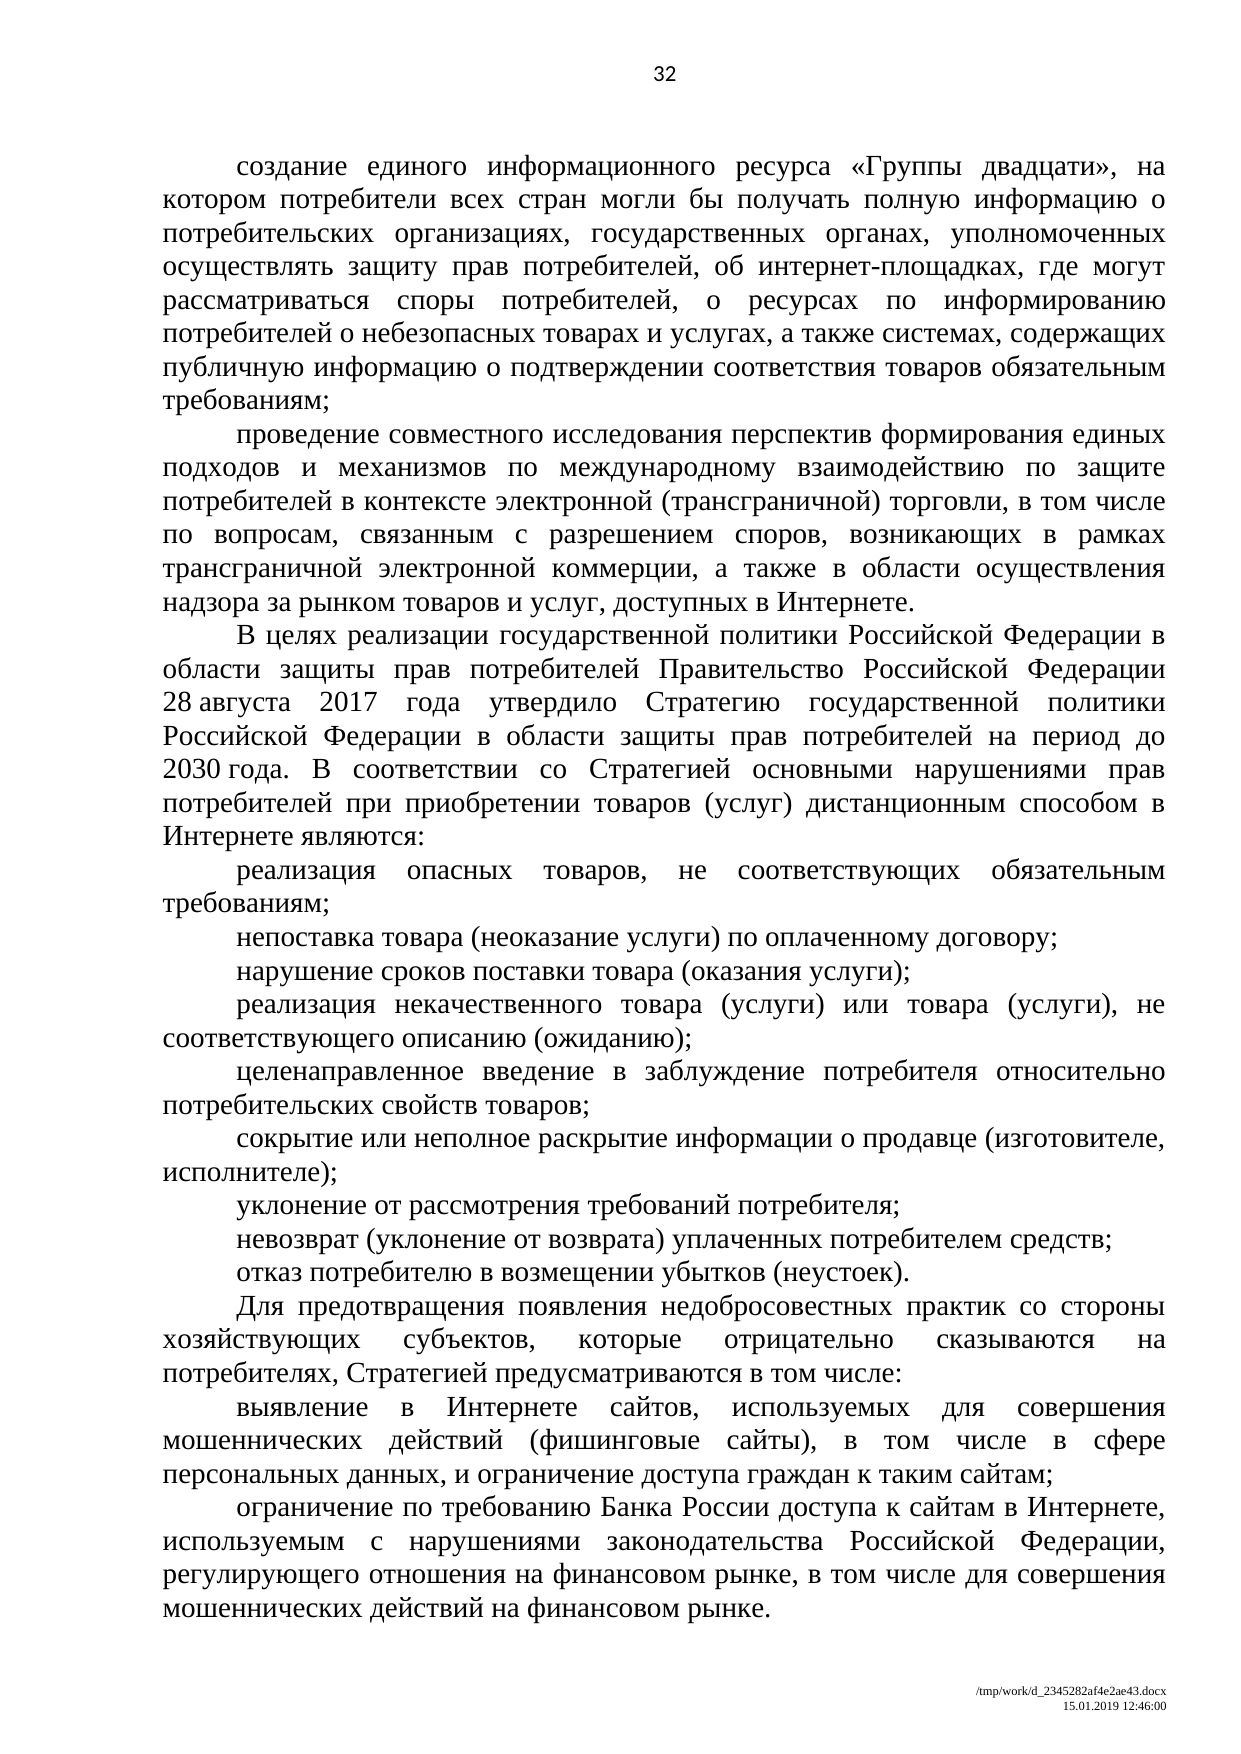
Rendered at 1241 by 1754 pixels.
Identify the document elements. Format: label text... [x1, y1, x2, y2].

text реализация некачественного товара (услуги) или товара (услуги), не соответствующего описанию (ожиданию); [162, 986, 1166, 1053]
text уклонение от рассмотрения требований потребителя; [162, 1187, 1166, 1221]
text Для предотвращения появления недобросовестных практик со стороны хозяйствующих субъектов, которые отрицательно сказываются на потребителях, Стратегией предусматриваются в том числе: [162, 1288, 1166, 1389]
text реализация опасных товаров, не соответствующих обязательным требованиям; [162, 852, 1166, 919]
text ограничение по требованию Банка России доступа к сайтам в Интернете, используемым с нарушениями законодательства Российской Федерации, регулирующего отношения на финансовом рынке, в том числе для совершения мошеннических действий на финансовом рынке. [162, 1489, 1166, 1623]
text целенаправленное введение в заблуждение потребителя относительно потребительских свойств товаров; [162, 1053, 1166, 1120]
text отказ потребителю в возмещении убытков (неустоек). [162, 1254, 1166, 1288]
text невозврат (уклонение от возврата) уплаченных потребителем средств; [162, 1221, 1166, 1254]
text выявление в Интернете сайтов, используемых для совершения мошеннических действий (фишинговые сайты), в том числе в сфере персональных данных, и ограничение доступа граждан к таким сайтам; [162, 1389, 1166, 1489]
text проведение совместного исследования перспектив формирования единых подходов и механизмов по международному взаимодействию по защите потребителей в контексте электронной (трансграничной) торговли, в том числе по вопросам, связанным с разрешением споров, возникающих в рамках трансграничной электронной коммерции, а также в области осуществления надзора за рынком товаров и услуг, доступных в Интернете. [162, 416, 1166, 617]
text нарушение сроков поставки товара (оказания услуги); [162, 953, 1166, 986]
text В целях реализации государственной политики Российской Федерации в области защиты прав потребителей Правительство Российской Федерации 28 августа 2017 года утвердило Стратегию государственной политики Российской Федерации в области защиты прав потребителей на период до 2030 года. В соответствии со Стратегией основными нарушениями прав потребителей при приобретении товаров (услуг) дистанционным способом в Интернете являются: [162, 617, 1166, 852]
text непоставка товара (неоказание услуги) по оплаченному договору; [162, 919, 1166, 953]
text создание единого информационного ресурса «Группы двадцати», на котором потребители всех стран могли бы получать полную информацию о потребительских организациях, государственных органах, уполномоченных осуществлять защиту прав потребителей, об интернет-площадках, где могут рассматриваться споры потребителей, о ресурсах по информированию потребителей о небезопасных товарах и услугах, а также системах, содержащих публичную информацию о подтверждении соответствия товаров обязательным требованиям; [162, 148, 1166, 416]
text сокрытие или неполное раскрытие информации о продавце (изготовителе, исполнителе); [162, 1120, 1166, 1187]
